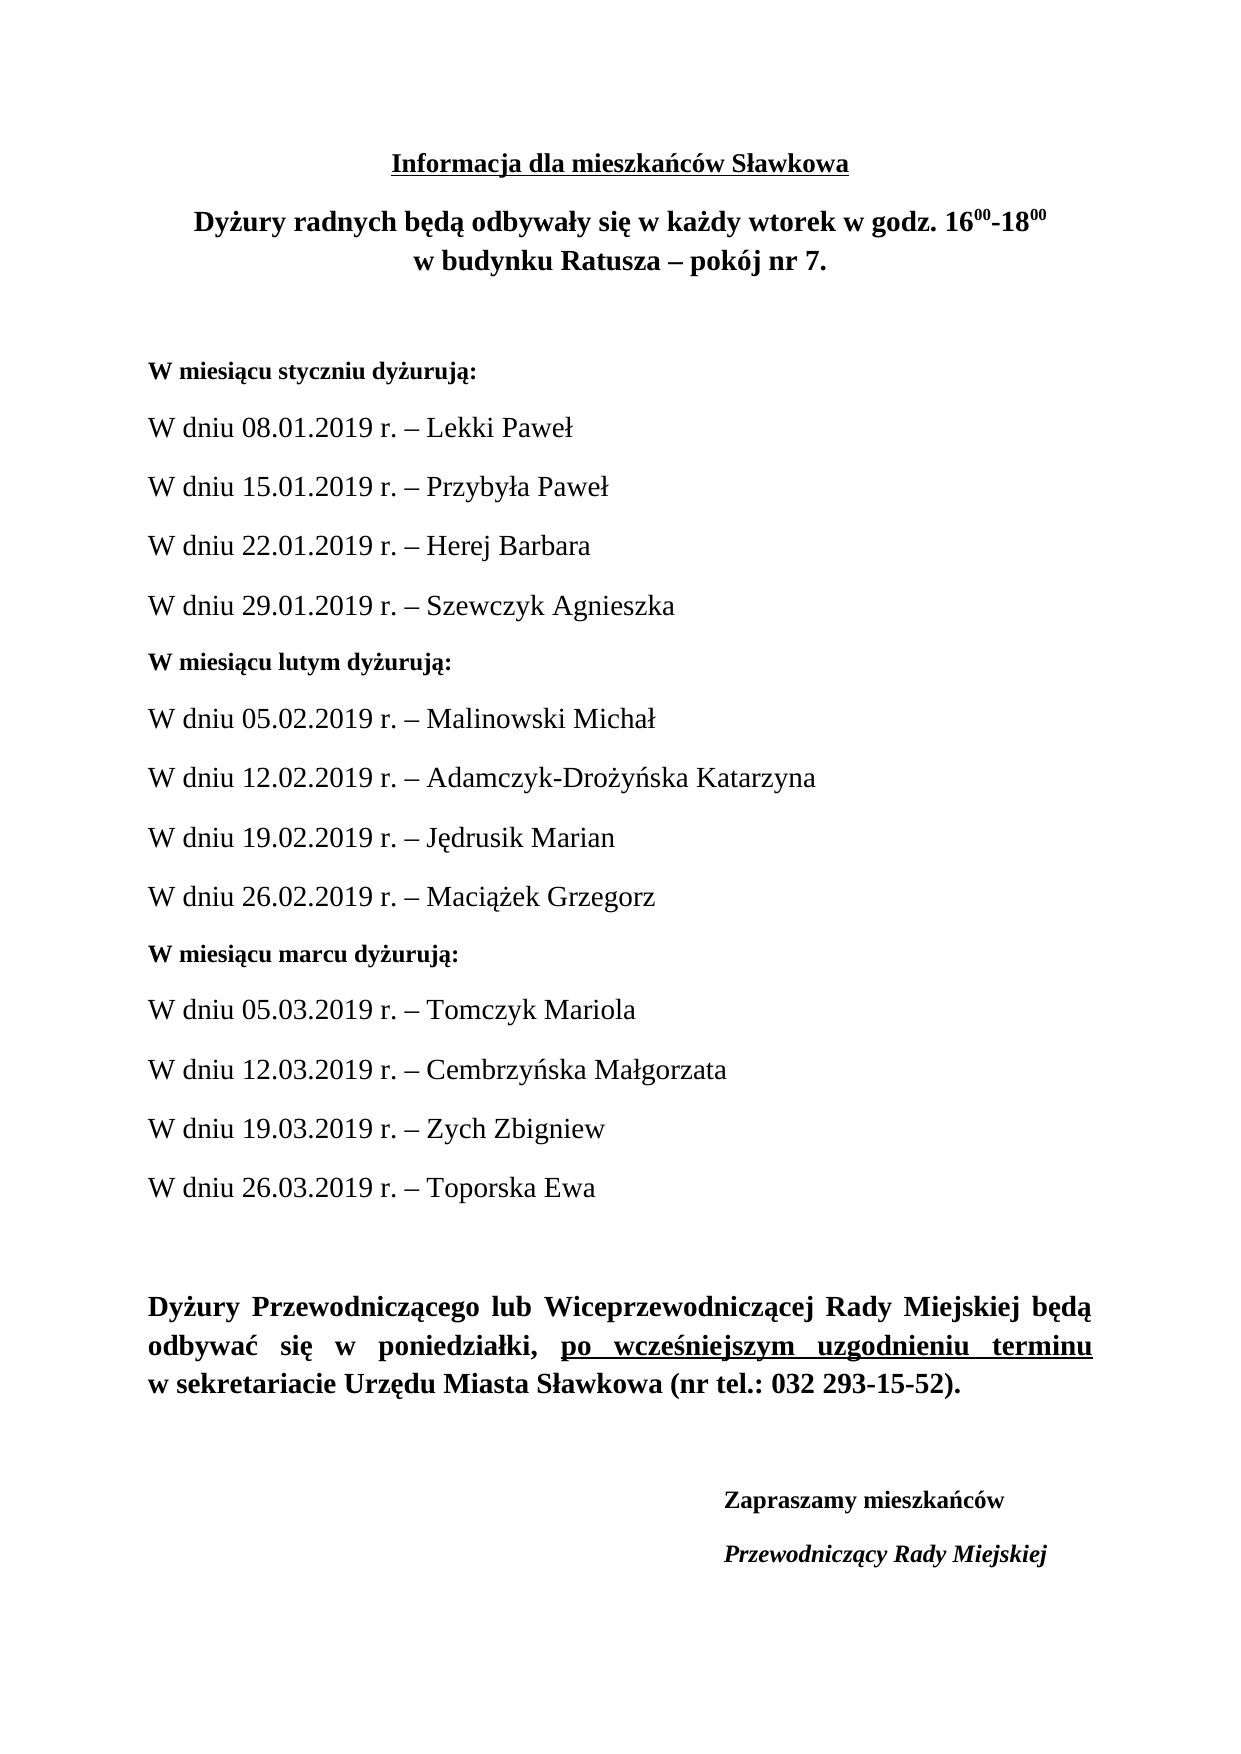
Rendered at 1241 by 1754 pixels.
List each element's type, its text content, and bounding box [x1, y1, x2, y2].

text Dyżury radnych będą odbywały się w każdy wtorek w godz. 1600-1800 w budynku Ratusza – pokój nr 7. [148, 204, 1093, 276]
text W miesiącu lutym dyżurują: [148, 647, 1093, 676]
text W dniu 05.03.2019 r. – Tomczyk Mariola [148, 992, 1093, 1026]
text W dniu 08.01.2019 r. – Lekki Paweł [148, 410, 1093, 443]
text W dniu 26.03.2019 r. – Toporska Ewa [148, 1171, 1093, 1204]
text W dniu 15.01.2019 r. – Przybyła Paweł [148, 469, 1093, 503]
text Dyżury Przewodniczącego lub Wiceprzewodniczącej Rady Miejskiej będą odbywać się w poniedziałki, po wcześniejszym uzgodnieniu terminu w sekretariacie Urzędu Miasta Sławkowa (nr tel.: 032 293-15-52). [148, 1289, 1093, 1400]
text W dniu 12.03.2019 r. – Cembrzyńska Małgorzata [148, 1052, 1093, 1085]
text Zapraszamy mieszkańców [148, 1485, 1093, 1514]
text Informacja dla mieszkańców Sławkowa [148, 148, 1093, 179]
text W miesiącu marcu dyżurują: [148, 939, 1093, 967]
text W dniu 05.02.2019 r. – Malinowski Michał [148, 701, 1093, 735]
text W dniu 26.02.2019 r. – Maciążek Grzegorz [148, 879, 1093, 913]
text W dniu 12.02.2019 r. – Adamczyk-Drożyńska Katarzyna [148, 761, 1093, 794]
text W dniu 19.02.2019 r. – Jędrusik Marian [148, 820, 1093, 853]
text Przewodniczący Rady Miejskiej [148, 1539, 1093, 1568]
text W dniu 29.01.2019 r. – Szewczyk Agnieszka [148, 588, 1093, 621]
text W dniu 22.01.2019 r. – Herej Barbara [148, 528, 1093, 562]
text W dniu 19.03.2019 r. – Zych Zbigniew [148, 1111, 1093, 1145]
text W miesiącu styczniu dyżurują: [148, 356, 1093, 385]
